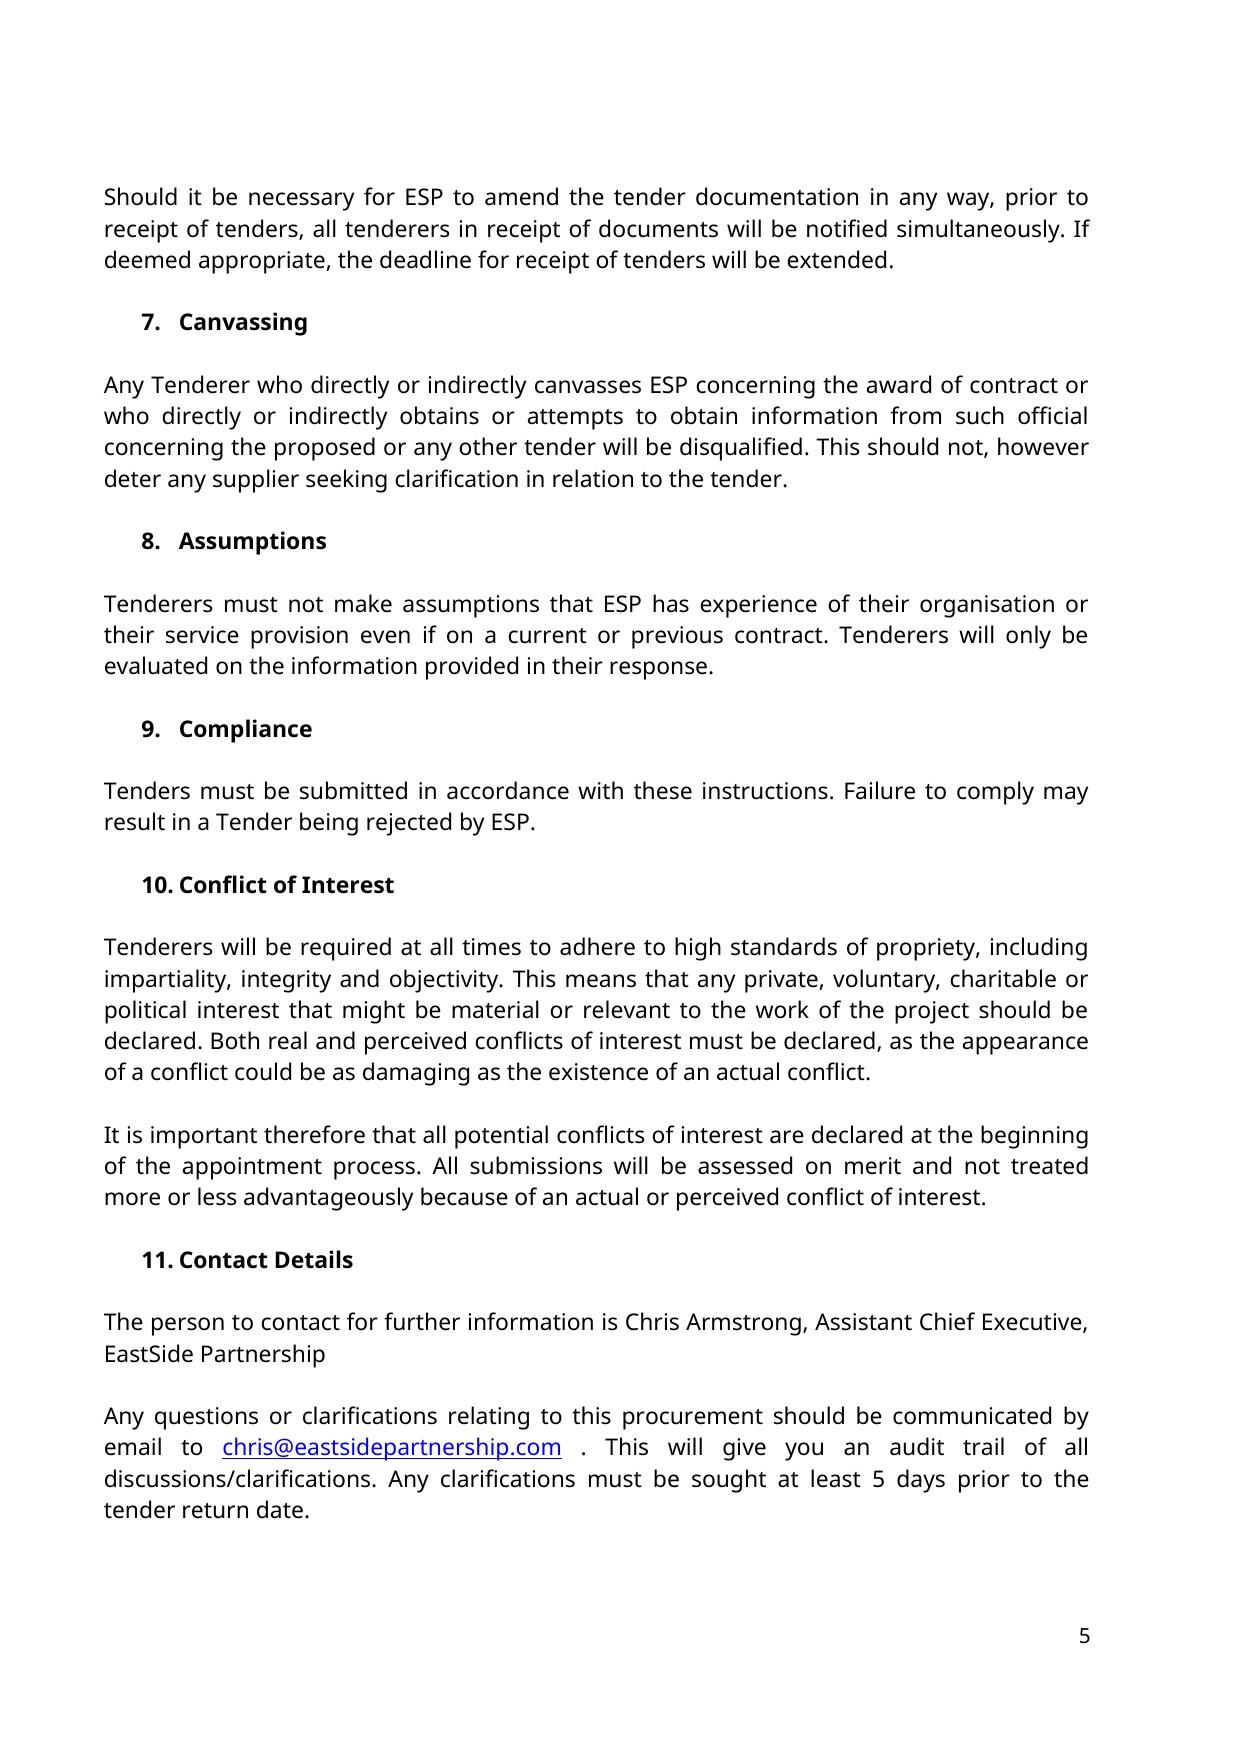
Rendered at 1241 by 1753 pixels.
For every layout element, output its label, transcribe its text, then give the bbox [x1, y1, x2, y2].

text It is important therefore that all potential conflicts of interest are declared at the beginning of the appointment process. All submissions will be assessed on merit and not treated more or less advantageously because of an actual or perceived conflict of interest. [103, 1119, 1090, 1212]
list Assumptions [141, 525, 1090, 556]
text Any questions or clarifications relating to this procurement should be communicated by email to chris@eastsidepartnership.com . This will give you an audit trail of all discussions/clarifications. Any clarifications must be sought at least 5 days prior to the tender return date. [103, 1400, 1090, 1525]
text Tenders must be submitted in accordance with these instructions. Failure to comply may result in a Tender being rejected by ESP. [103, 775, 1090, 837]
text The person to contact for further information is Chris Armstrong, Assistant Chief Executive, EastSide Partnership [103, 1306, 1090, 1369]
list Contact Details [141, 1244, 1090, 1275]
list Compliance [141, 712, 1090, 744]
text Any Tenderer who directly or indirectly canvasses ESP concerning the award of contract or who directly or indirectly obtains or attempts to obtain information from such official concerning the proposed or any other tender will be disqualified. This should not, however deter any supplier seeking clarification in relation to the tender. [103, 369, 1090, 494]
text Tenderers will be required at all times to adhere to high standards of propriety, including impartiality, integrity and objectivity. This means that any private, voluntary, charitable or political interest that might be material or relevant to the work of the project should be declared. Both real and perceived conflicts of interest must be declared, as the appearance of a conflict could be as damaging as the existence of an actual conflict. [103, 931, 1090, 1087]
list Canvassing [141, 306, 1090, 337]
list Conflict of Interest [141, 869, 1090, 900]
text Should it be necessary for ESP to amend the tender documentation in any way, prior to receipt of tenders, all tenderers in receipt of documents will be notified simultaneously. If deemed appropriate, the deadline for receipt of tenders will be extended. [103, 181, 1090, 275]
text Tenderers must not make assumptions that ESP has experience of their organisation or their service provision even if on a current or previous contract. Tenderers will only be evaluated on the information provided in their response. [103, 587, 1090, 681]
